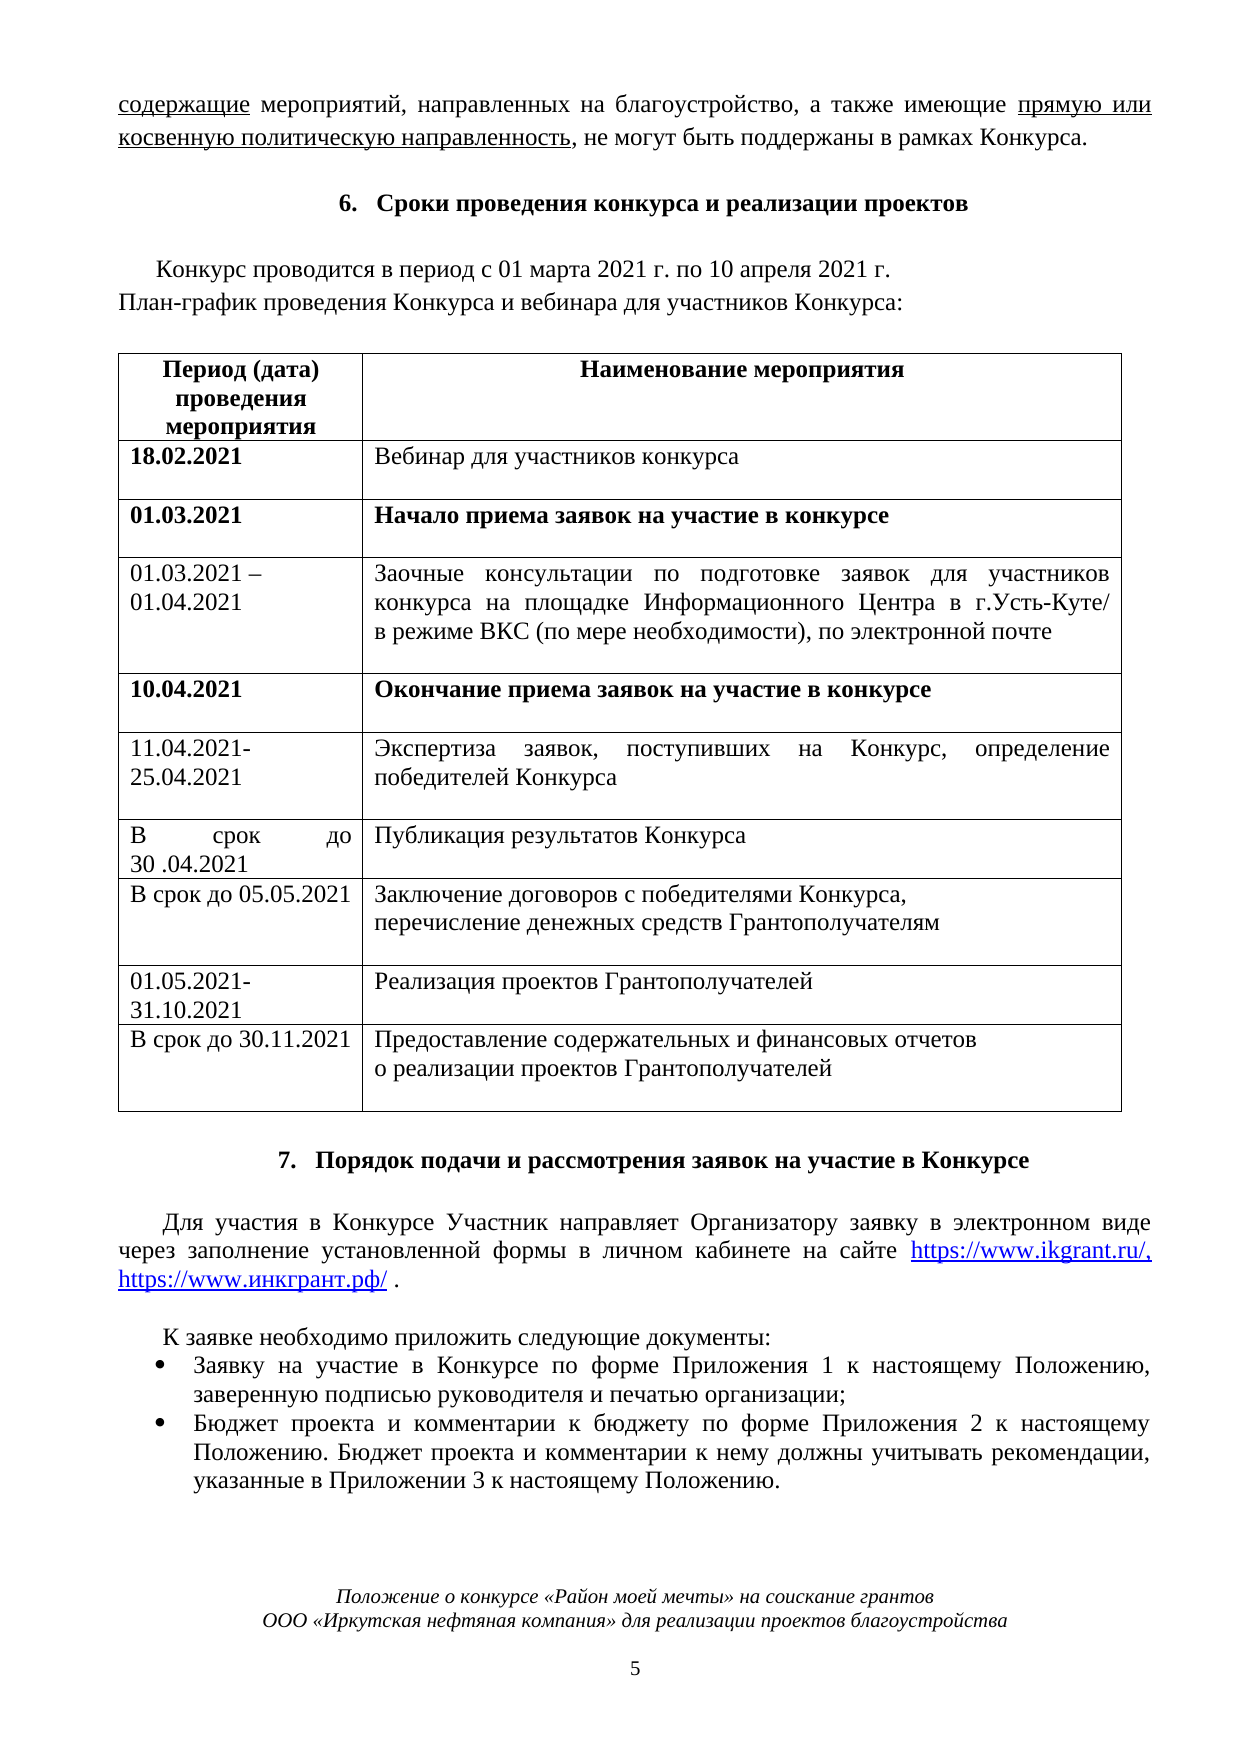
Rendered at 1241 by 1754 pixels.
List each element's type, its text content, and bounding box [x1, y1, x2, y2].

table_cell 01.03.2021 [119, 500, 362, 557]
table_cell Вебинар для участников конкурса [363, 441, 1121, 499]
table_cell Окончание приема заявок на участие в конкурсе [363, 674, 1121, 732]
table_cell 10.04.2021 [119, 674, 362, 732]
table_cell В срок до 05.05.2021 [119, 879, 362, 965]
table_cell В срок до 30.11.2021 [119, 1025, 362, 1111]
table_cell 01.03.2021 – 01.04.2021 [119, 558, 362, 673]
table_header Наименование мероприятия [363, 354, 1121, 440]
table_cell Публикация результатов Конкурса [363, 820, 1121, 878]
list Бюджет проекта и комментарии к бюджету по форме Приложения 2 к настоящему Положению. Бюджет проекта и комментарии к нему должны учитывать рекомендации, указанные в Приложении 3 к настоящему Положению. [156, 1408, 1152, 1494]
text К заявке необходимо приложить следующие документы: [118, 1322, 1152, 1350]
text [118, 89, 1152, 150]
table_cell 11.04.2021- 25.04.2021 [119, 733, 362, 819]
list Заявку на участие в Конкурсе по форме Приложения 1 к настоящему Положению, заверенную подписью руководителя и печатью организации; [156, 1350, 1152, 1408]
text План-график проведения Конкурса и вебинара для участников Конкурса: [118, 287, 1152, 316]
text Конкурс проводится в период с 01 марта 2021 г. по 10 апреля 2021 г. [118, 254, 1152, 282]
table_cell В срок до 30 .04.2021 [119, 820, 362, 878]
table_header Период (дата) проведения мероприятия [119, 354, 362, 440]
table_cell 01.05.2021-31.10.2021 [119, 966, 362, 1023]
table_cell Начало приема заявок на участие в конкурсе [363, 500, 1121, 557]
table_cell Предоставление содержательных и финансовых отчетов о реализации проектов Грантополучателей [363, 1025, 1121, 1111]
table_cell 18.02.2021 [119, 441, 362, 499]
table_cell Экспертиза заявок, поступивших на Конкурс, определение победителей Конкурса [363, 733, 1121, 819]
table_cell Реализация проектов Грантополучателей [363, 966, 1121, 1023]
list Сроки проведения конкурса и реализации проектов [156, 188, 1152, 216]
text Для участия в Конкурсе Участник направляет Организатору заявку в электронном виде через заполнение установленной формы в личном кабинете на сайте https://www.ikgrant.ru/, https://www.инкгрант.рф/ . [118, 1207, 1152, 1293]
table_cell Заочные консультации по подготовке заявок для участников конкурса на площадке Информационного Центра в г.Усть-Куте/ в режиме ВКС (по мере необходимости), по электронной почте [363, 558, 1121, 673]
table_cell Заключение договоров с победителями Конкурса, перечисление денежных средств Грантополучателям [363, 879, 1121, 965]
list Порядок подачи и рассмотрения заявок на участие в Конкурсе [156, 1145, 1152, 1173]
